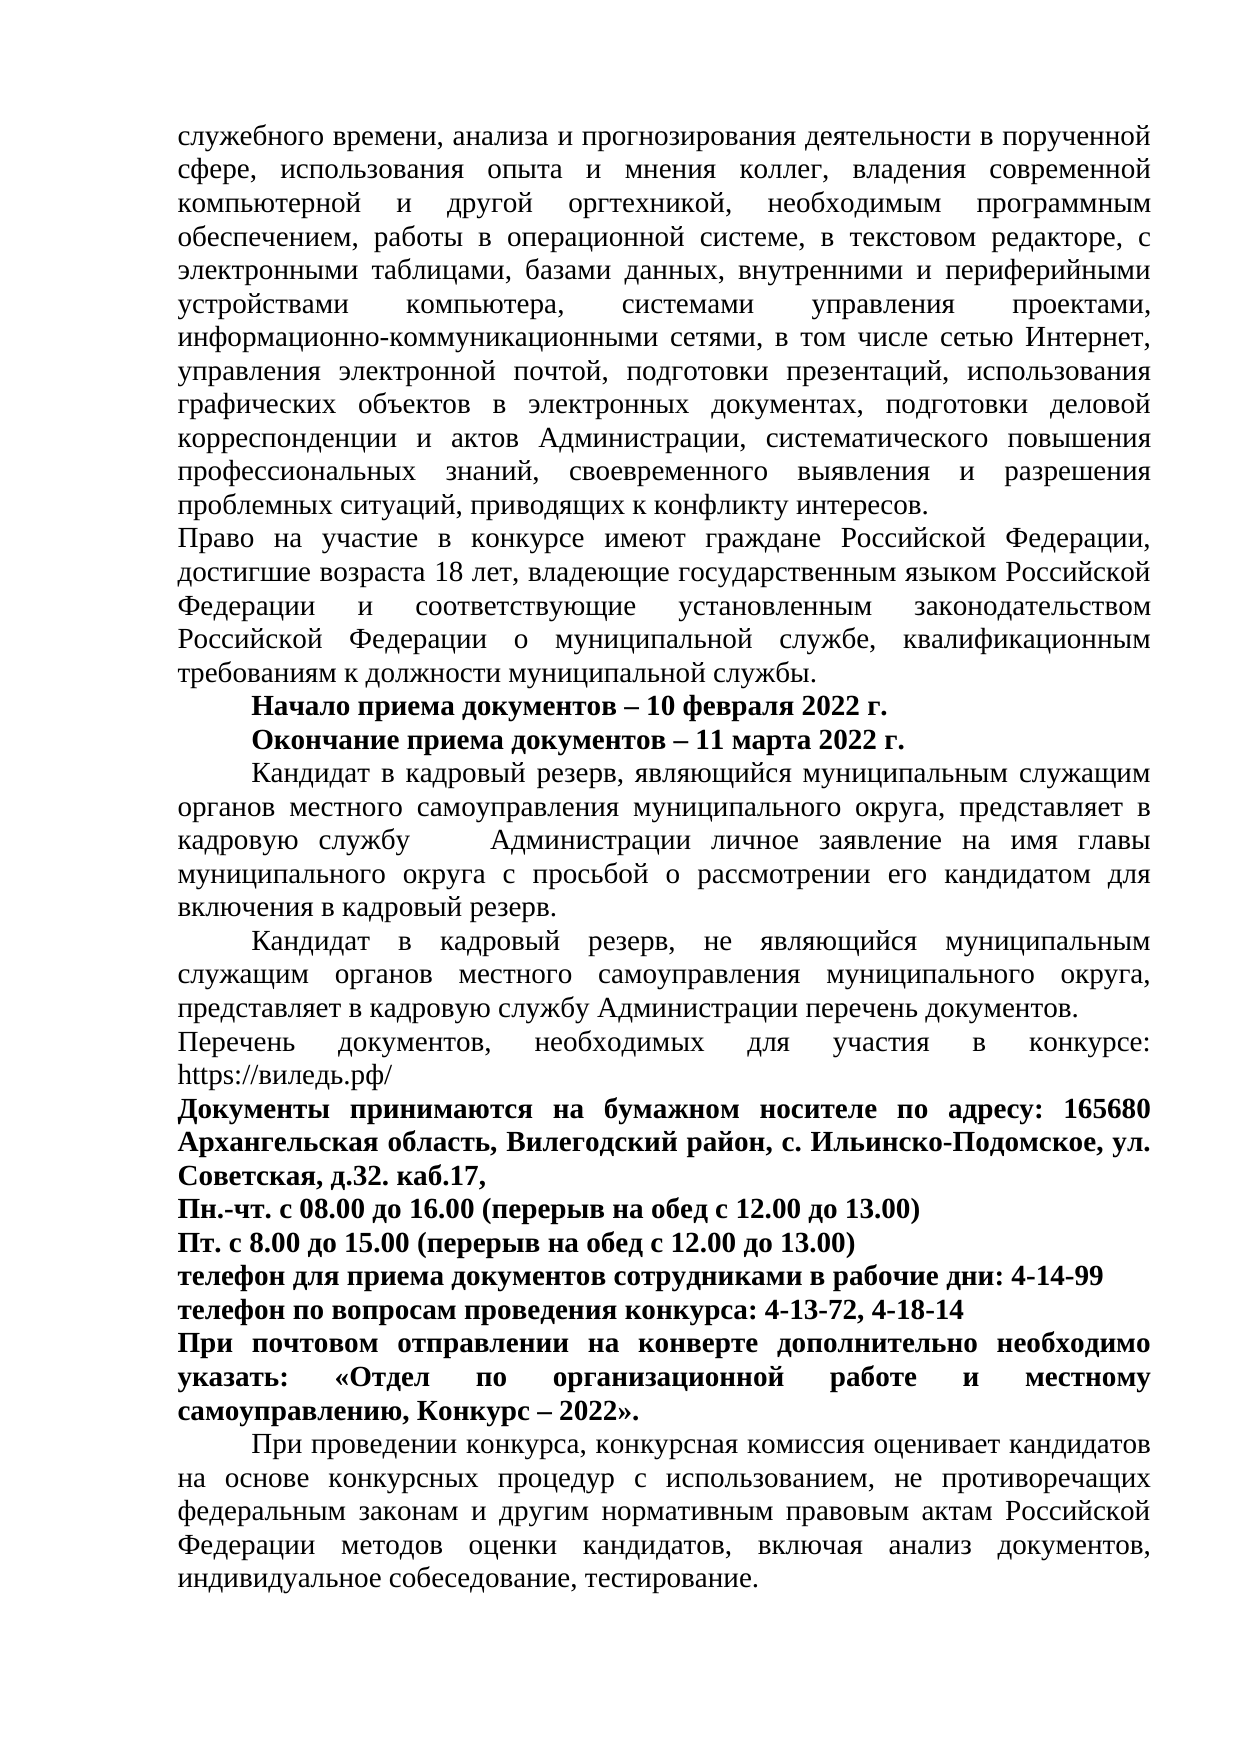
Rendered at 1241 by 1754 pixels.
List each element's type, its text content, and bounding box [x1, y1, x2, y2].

text телефон по вопросам проведения конкурса: 4-13-72, 4-18-14 [177, 1292, 1152, 1326]
text Документы принимаются на бумажном носителе по адресу: 165680 Архангельская область, Вилегодский район, с. Ильинско-Подомское, ул. Советская, д.32. каб.17, [177, 1091, 1152, 1191]
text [177, 118, 1152, 521]
text Кандидат в кадровый резерв, не являющийся муниципальным служащим органов местного самоуправления муниципального округа, представляет в кадровую службу Администрации перечень документов. [177, 923, 1152, 1024]
text При проведении конкурса, конкурсная комиссия оценивает кандидатов на основе конкурсных процедур с использованием, не противоречащих федеральным законам и другим нормативным правовым актам Российской Федерации методов оценки кандидатов, включая анализ документов, индивидуальное собеседование, тестирование. [177, 1426, 1152, 1594]
text При почтовом отправлении на конверте дополнительно необходимо указать: «Отдел по организационной работе и местному самоуправлению, Конкурс – 2022». [177, 1326, 1152, 1426]
text Пт. с 8.00 до 15.00 (перерыв на обед с 12.00 до 13.00) [177, 1225, 1152, 1258]
text Право на участие в конкурсе имеют граждане Российской Федерации, достигшие возраста 18 лет, владеющие государственным языком Российской Федерации и соответствующие установленным законодательством Российской Федерации о муниципальной службе, квалификационным требованиям к должности муниципальной службы. [177, 521, 1152, 688]
text телефон для приема документов сотрудниками в рабочие дни: 4-14-99 [177, 1258, 1152, 1292]
text Окончание приема документов – 11 марта 2022 г. [177, 722, 1152, 755]
text Начало приема документов – 10 февраля 2022 г. [177, 688, 1152, 722]
text Пн.-чт. с 08.00 до 16.00 (перерыв на обед с 12.00 до 13.00) [177, 1191, 1152, 1225]
text Кандидат в кадровый резерв, являющийся муниципальным служащим органов местного самоуправления муниципального округа, представляет в кадровую службу Администрации личное заявление на имя главы муниципального округа с просьбой о рассмотрении его кандидатом для включения в кадровый резерв. [177, 755, 1152, 923]
text Перечень документов, необходимых для участия в конкурсе: https://виледь.рф/ [177, 1024, 1152, 1091]
